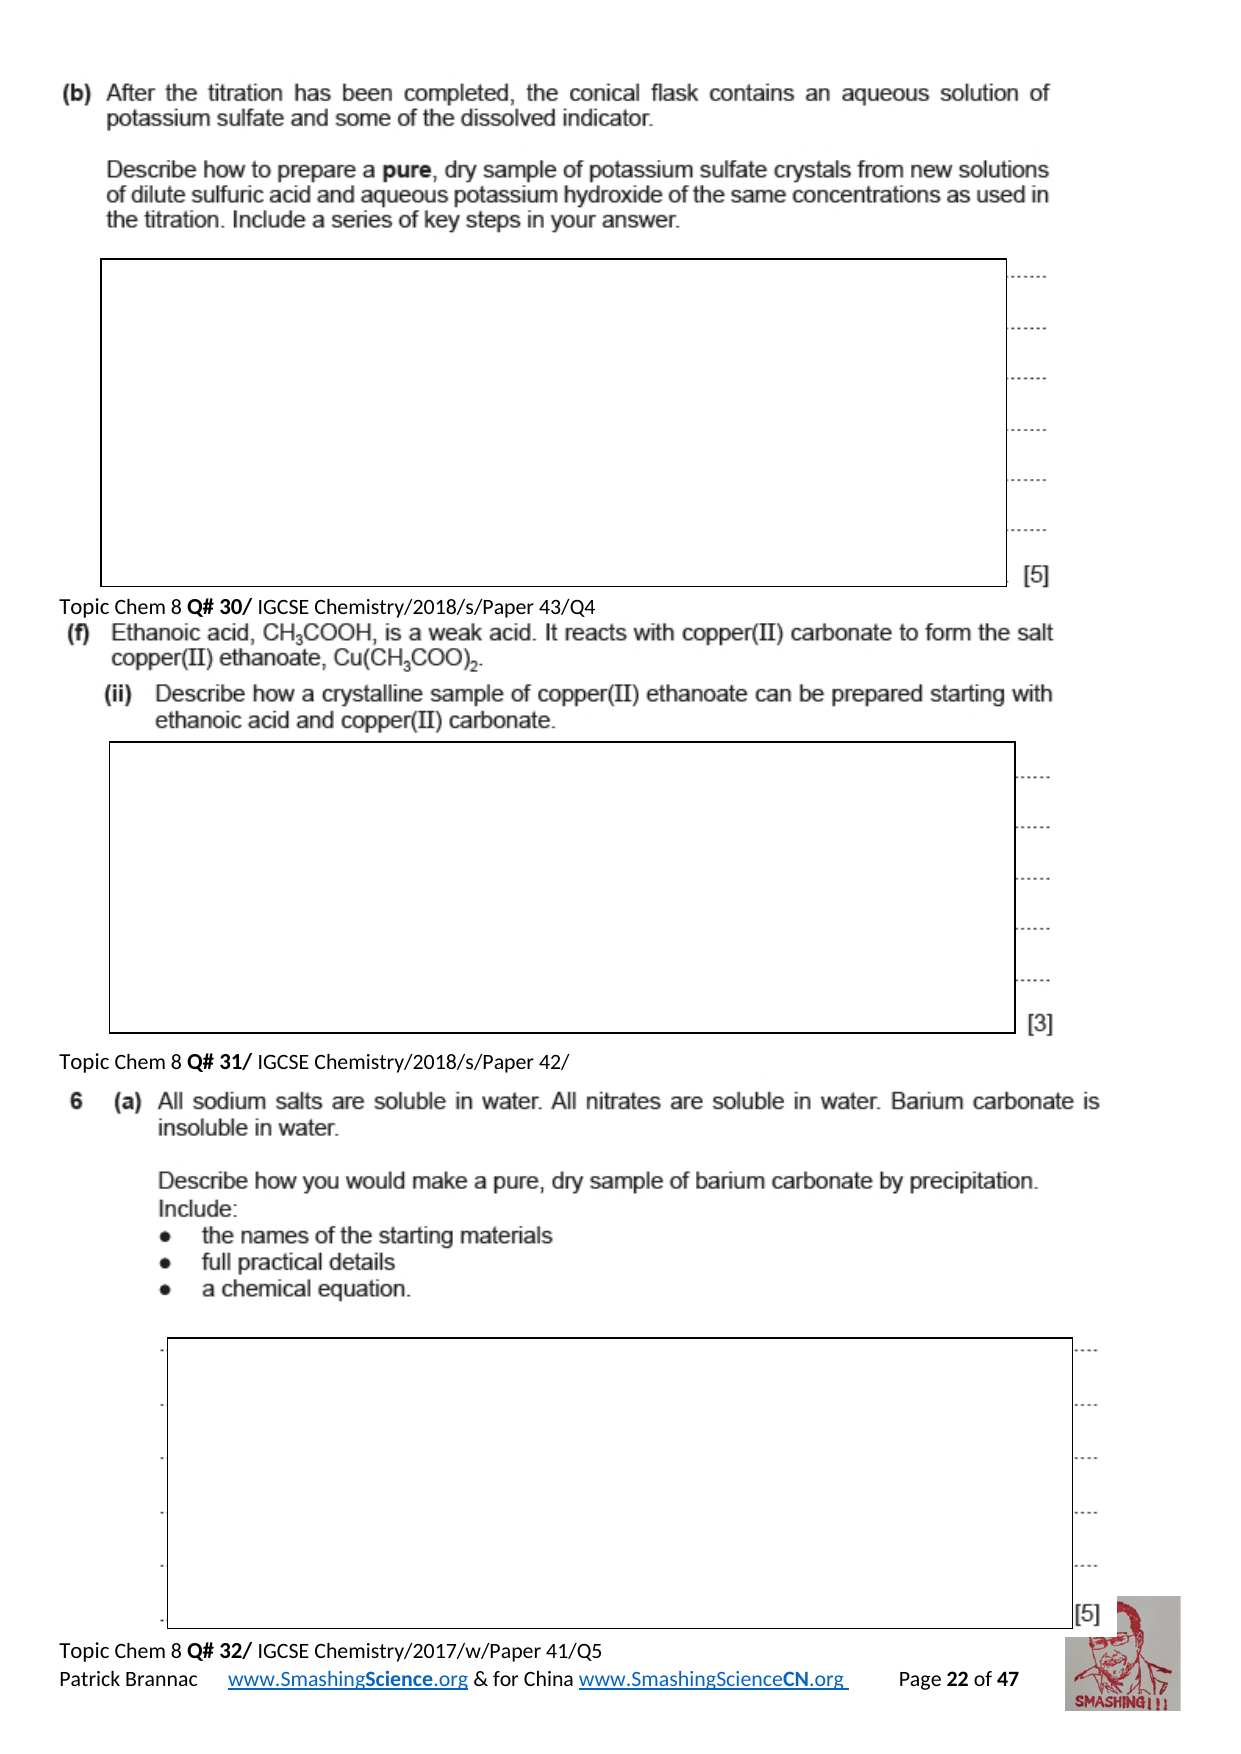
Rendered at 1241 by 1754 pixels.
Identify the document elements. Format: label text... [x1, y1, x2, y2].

text Topic Chem 8 Q# 31/ IGCSE Chemistry/2018/s/Paper 42/ [59, 1047, 1090, 1075]
picture [59, 73, 1057, 592]
text Topic Chem 8 Q# 32/ IGCSE Chemistry/2017/w/Paper 41/Q5 [59, 1637, 1090, 1664]
picture [59, 620, 1059, 1048]
picture [59, 1075, 1181, 1711]
text Topic Chem 8 Q# 30/ IGCSE Chemistry/2018/s/Paper 43/Q4 [59, 592, 1090, 620]
